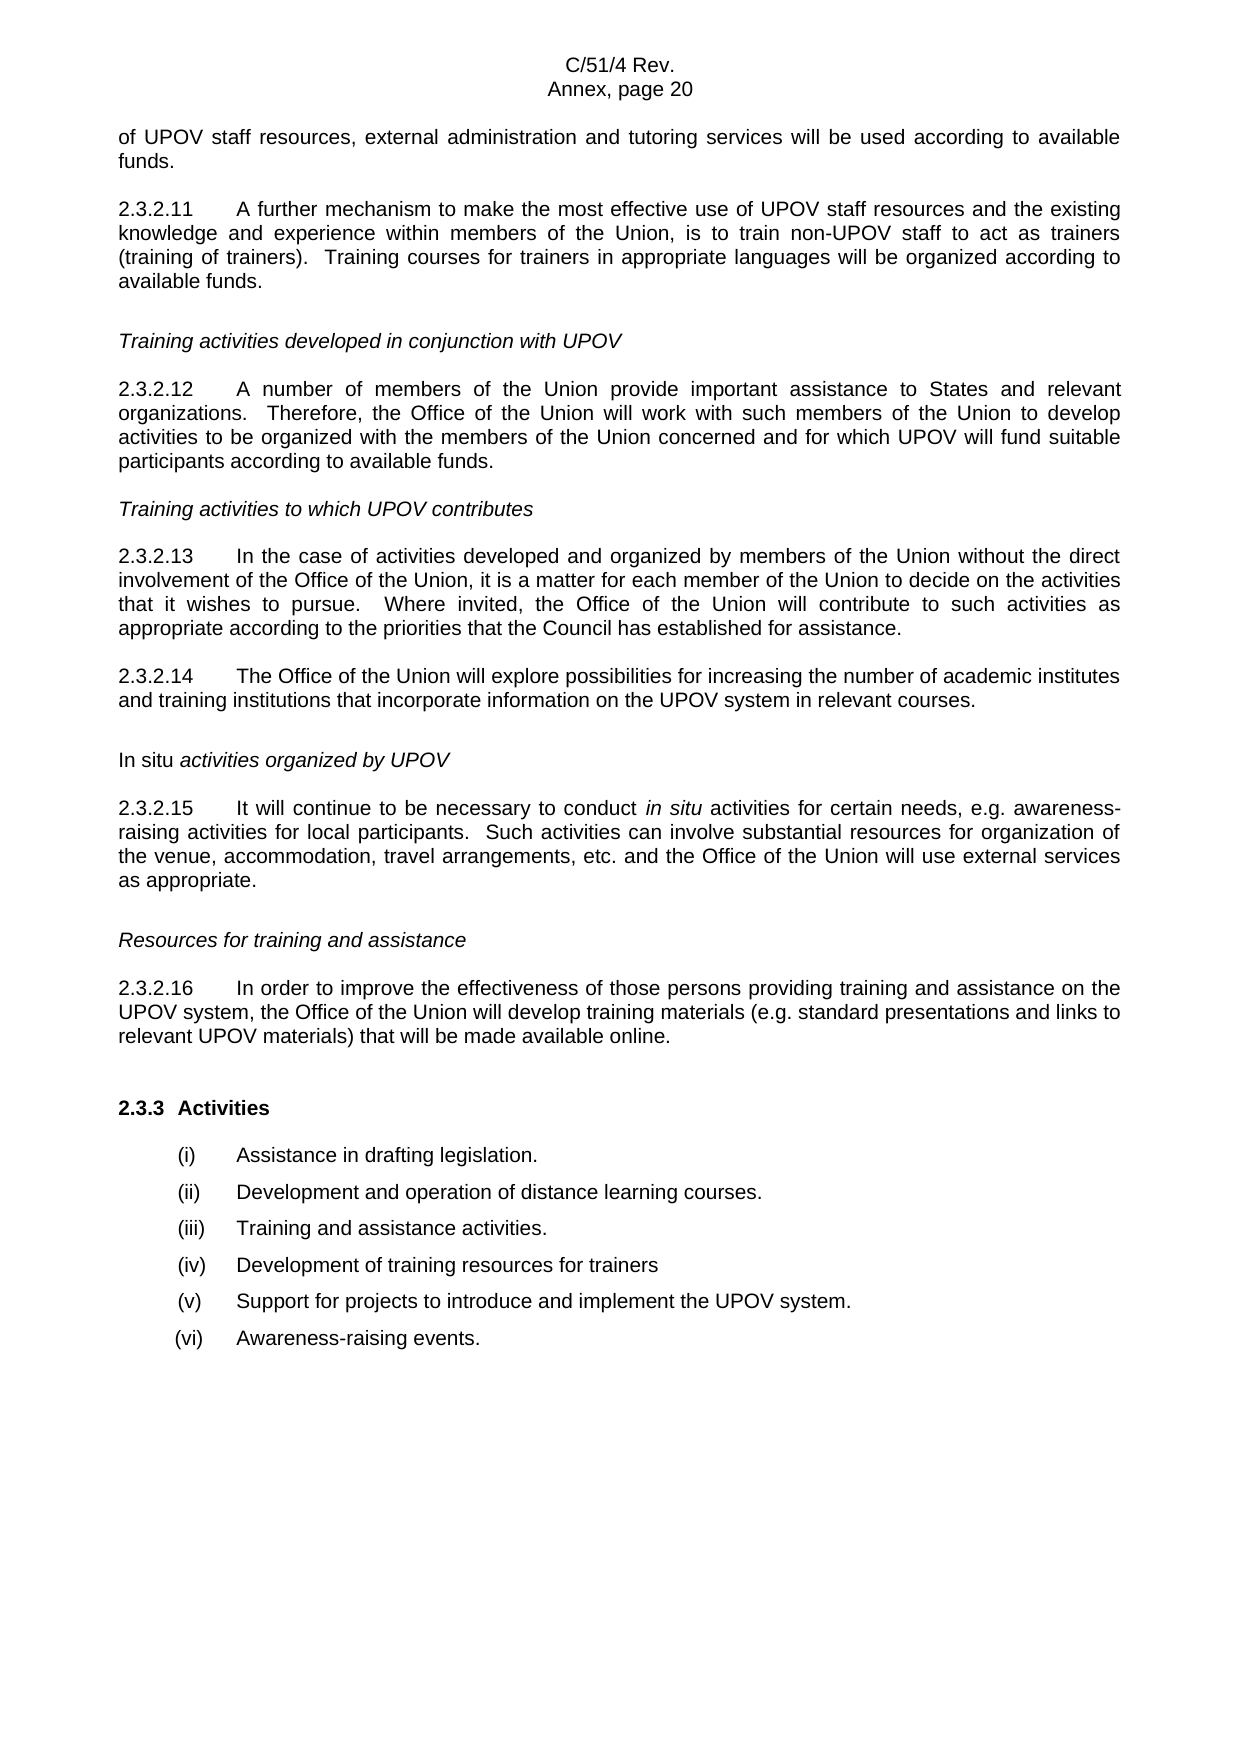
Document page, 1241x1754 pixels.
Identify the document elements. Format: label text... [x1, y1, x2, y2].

text 2.3.3 Activities [118, 1095, 1122, 1119]
text 2.3.2.14 The Office of the Union will explore possibilities for increasing the number of academic institutes and training institutions that incorporate information on the UPOV system in relevant courses. [118, 664, 1122, 712]
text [118, 125, 1122, 173]
list Awareness-raising events. [174, 1326, 1122, 1349]
list Development of training resources for trainers [177, 1253, 1122, 1277]
text 2.3.2.15 It will continue to be necessary to conduct in situ activities for certain needs, e.g. awareness-raising activities for local participants. Such activities can involve substantial resources for organization of the venue, accommodation, travel arrangements, etc. and the Office of the Union will use external services as appropriate. [118, 796, 1122, 892]
text 2.3.2.11 A further mechanism to make the most effective use of UPOV staff resources and the existing knowledge and experience within members of the Union, is to train non-UPOV staff to act as trainers (training of trainers). Training courses for trainers in appropriate languages will be organized according to available funds. [118, 197, 1122, 293]
text Training activities to which UPOV contributes [118, 496, 1122, 520]
list Support for projects to introduce and implement the UPOV system. [177, 1289, 1122, 1313]
text Resources for training and assistance [118, 928, 1122, 952]
text 2.3.2.16 In order to improve the effectiveness of those persons providing training and assistance on the UPOV system, the Office of the Union will develop training materials (e.g. standard presentations and links to relevant UPOV materials) that will be made available online. [118, 976, 1122, 1047]
text 2.3.2.12 A number of members of the Union provide important assistance to States and relevant organizations. Therefore, the Office of the Union will work with such members of the Union to develop activities to be organized with the members of the Union concerned and for which UPOV will fund suitable participants according to available funds. [118, 377, 1122, 472]
text 2.3.2.13 In the case of activities developed and organized by members of the Union without the direct involvement of the Office of the Union, it is a matter for each member of the Union to decide on the activities that it wishes to pursue. Where invited, the Office of the Union will contribute to such activities as appropriate according to the priorities that the Council has established for assistance. [118, 544, 1122, 640]
list Training and assistance activities. [177, 1216, 1122, 1240]
text In situ activities organized by UPOV [118, 748, 1122, 772]
text Training activities developed in conjunction with UPOV [118, 329, 1122, 353]
list Assistance in drafting legislation. [177, 1143, 1122, 1167]
list Development and operation of distance learning courses. [177, 1180, 1122, 1204]
